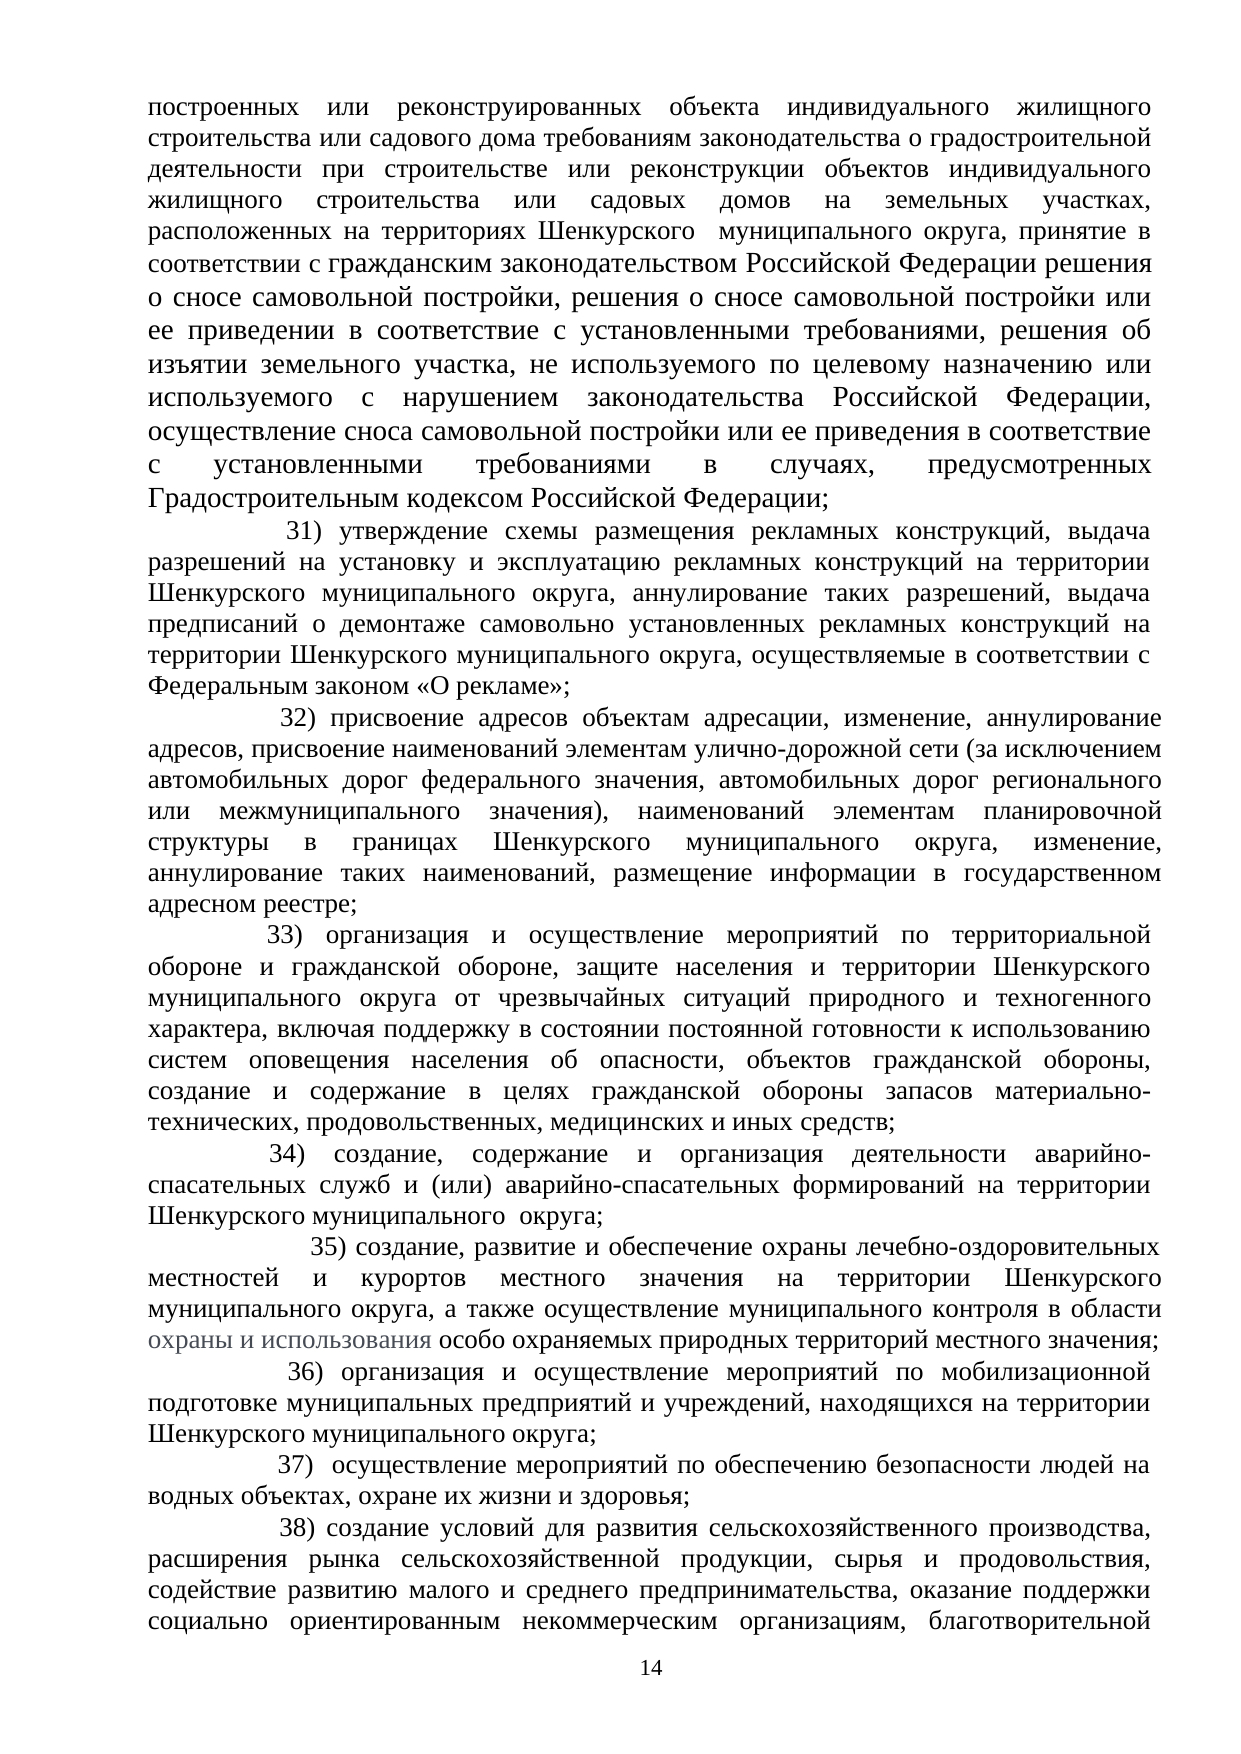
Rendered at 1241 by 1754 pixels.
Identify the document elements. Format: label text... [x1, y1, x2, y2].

text 33) организация и осуществление мероприятий по территориальной обороне и гражданской обороне, защите населения и территории Шенкурского муниципального округа от чрезвычайных ситуаций природного и техногенного характера, включая поддержку в состоянии постоянной готовности к использованию систем оповещения населения об опасности, объектов гражданской обороны, создание и содержание в целях гражданской обороны запасов материально- технических, продовольственных, медицинских и иных средств; [148, 919, 1152, 1137]
text 31) утверждение схемы размещения рекламных конструкций, выдача разрешений на установку и эксплуатацию рекламных конструкций на территории Шенкурского муниципального округа, аннулирование таких разрешений, выдача предписаний о демонтаже самовольно установленных рекламных конструкций на территории Шенкурского муниципального округа, осуществляемые в соответствии с Федеральным законом «О рекламе»; [148, 514, 1151, 701]
text 34) создание, содержание и организация деятельности аварийно-спасательных служб и (или) аварийно-спасательных формирований на территории Шенкурского муниципального округа; [148, 1137, 1152, 1230]
text 37) осуществление мероприятий по обеспечению безопасности людей на водных объектах, охране их жизни и здоровья; [148, 1448, 1152, 1511]
text 35) создание, развитие и обеспечение охраны лечебно-оздоровительных местностей и курортов местного значения на территории Шенкурского муниципального округа, а также осуществление муниципального контроля в области охраны и использования особо охраняемых природных территорий местного значения; [148, 1230, 1163, 1355]
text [148, 1511, 1152, 1635]
text 32) присвоение адресов объектам адресации, изменение, аннулирование адресов, присвоение наименований элементам улично-дорожной сети (за исключением автомобильных дорог федерального значения, автомобильных дорог регионального или межмуниципального значения), наименований элементам планировочной структуры в границах Шенкурского муниципального округа, изменение, аннулирование таких наименований, размещение информации в государственном адресном реестре; [148, 701, 1163, 919]
text 36) организация и осуществление мероприятий по мобилизационной подготовке муниципальных предприятий и учреждений, находящихся на территории Шенкурского муниципального округа; [148, 1355, 1152, 1448]
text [148, 89, 1152, 514]
